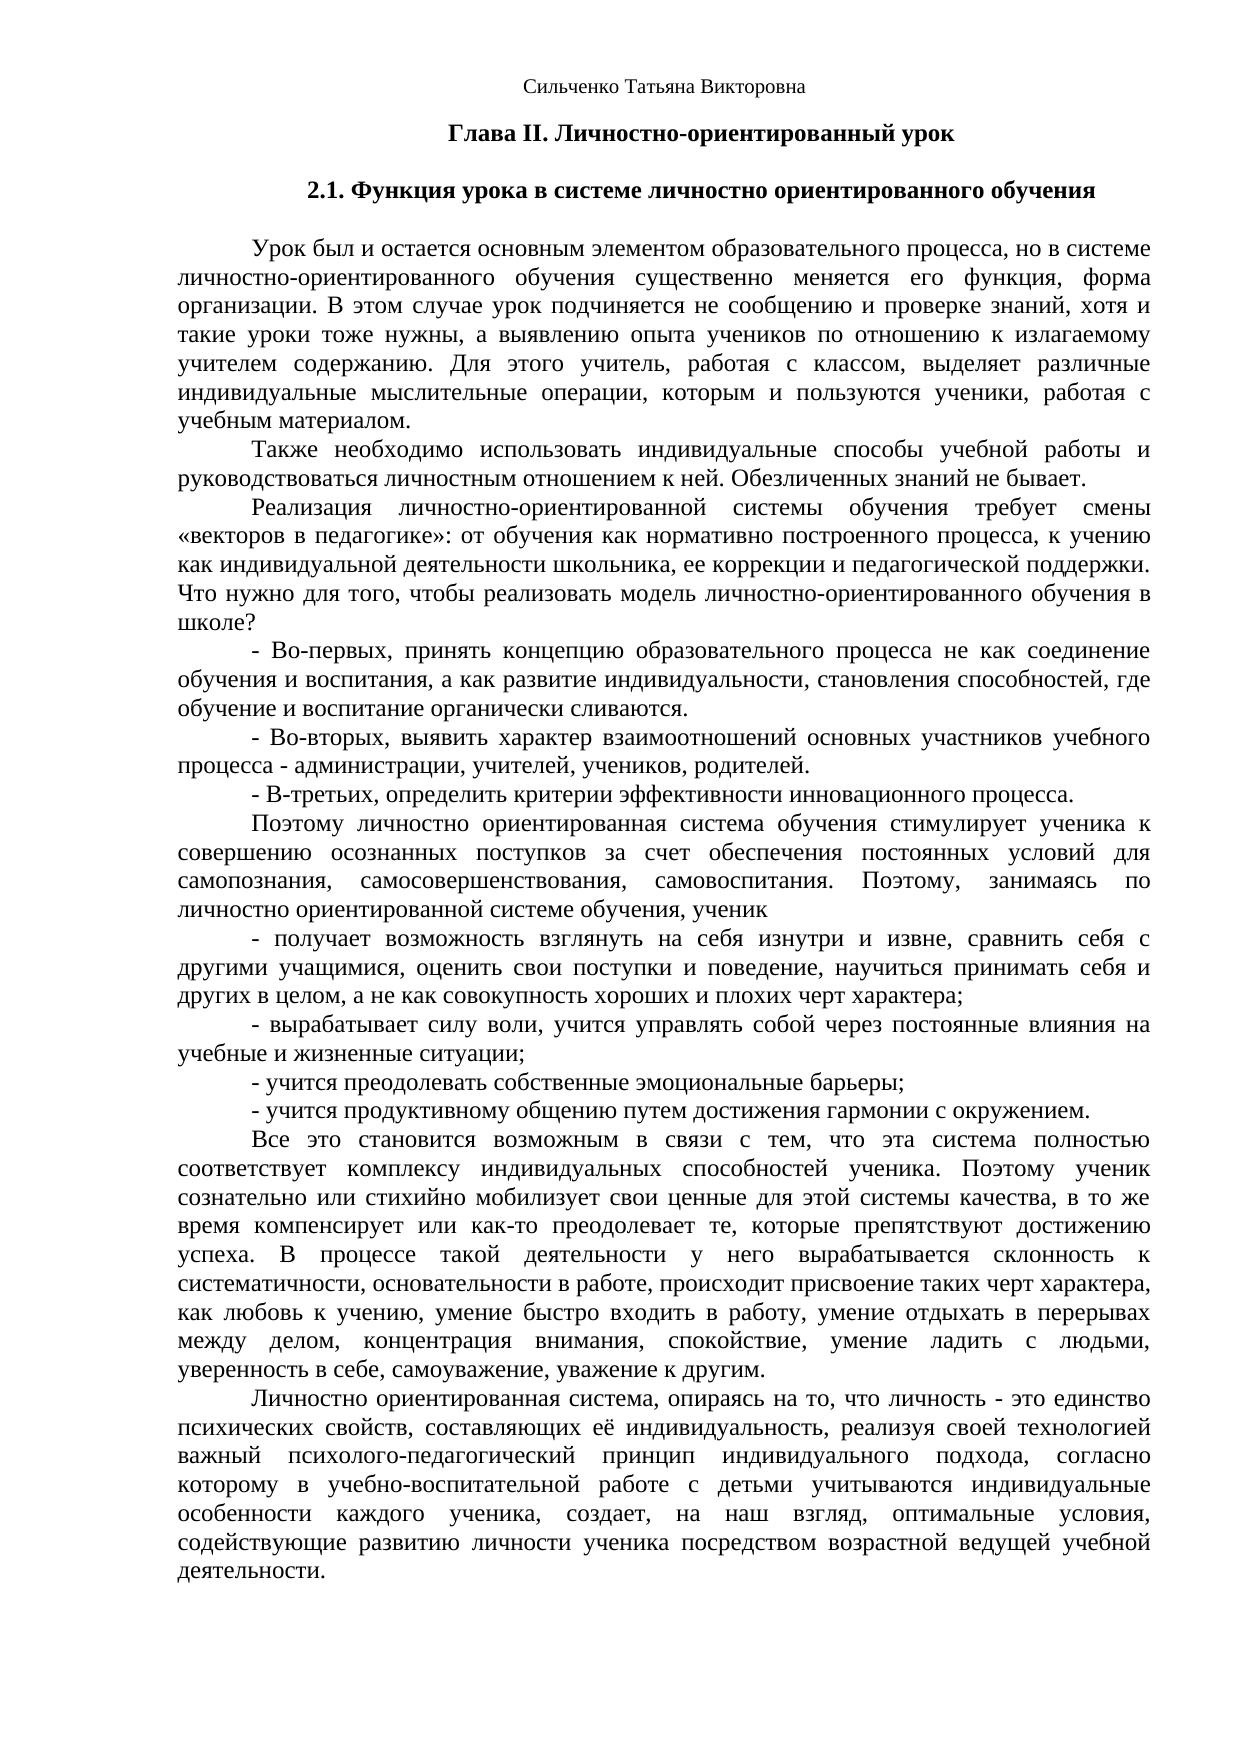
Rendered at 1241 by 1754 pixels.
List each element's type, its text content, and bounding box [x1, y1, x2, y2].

text Личностно ориентированная система, опираясь на то, что личность - это единство психических свойств, составляющих её индивидуальность, реализуя своей технологией важный психолого-педагогический принцип индивидуального подхода, согласно которому в учебно-воспитательной работе с детьми учитываются индивидуальные особенности каждого ученика, создает, на наш взгляд, оптимальные условия, содействующие развитию личности ученика посредством возрастной ведущей учебной деятельности. [177, 1383, 1152, 1584]
text Все это становится возможным в связи с тем, что эта система полностью соответствует комплексу индивидуальных способностей ученика. Поэтому ученик сознательно или стихийно мобилизует свои ценные для этой системы качества, в то же время компенсирует или как-то преодолевает те, которые препятствуют достижению успеха. В процессе такой деятельности у него вырабатывается склонность к систематичности, основательности в работе, происходит присвоение таких черт характера, как любовь к учению, умение быстро входить в работу, умение отдыхать в перерывах между делом, концентрация внимания, спокойствие, умение ладить с людьми, уверенность в себе, самоуважение, уважение к другим. [177, 1124, 1152, 1383]
text Урок был и остается основным элементом образовательного процесса, но в системе личностно-ориентированного обучения существенно меняется его функция, форма организации. В этом случае урок подчиняется не сообщению и проверке знаний, хотя и такие уроки тоже нужны, а выявлению опыта учеников по отношению к излагаемому учителем содержанию. Для этого учитель, работая с классом, выделяет различные индивидуальные мыслительные операции, которым и пользуются ученики, работая с учебным материалом. [177, 233, 1152, 434]
text Глава II. Личностно-ориентированный урок [177, 118, 1152, 147]
text Поэтому личностно ориентированная система обучения стимулирует ученика к совершению осознанных поступков за счет обеспечения постоянных условий для самопознания, самосовершенствования, самовоспитания. Поэтому, занимаясь по личностно ориентированной системе обучения, ученик [177, 808, 1152, 923]
text - вырабатывает силу воли, учится управлять собой через постоянные влияния на учебные и жизненные ситуации; [177, 1009, 1152, 1067]
text Также необходимо использовать индивидуальные способы учебной работы и руководствоваться личностным отношением к ней. Обезличенных знаний не бывает. [177, 434, 1152, 492]
text - учится продуктивному общению путем достижения гармонии с окружением. [177, 1096, 1152, 1124]
text - получает возможность взглянуть на себя изнутри и извне, сравнить себя с другими учащимися, оценить свои поступки и поведение, научиться принимать себя и других в целом, а не как совокупность хороших и плохих черт характера; [177, 923, 1152, 1009]
text - Во-первых, принять концепцию образовательного процесса не как соединение обучения и воспитания, а как развитие индивидуальности, становления способностей, где обучение и воспитание органически сливаются. [177, 636, 1152, 722]
text Реализация личностно-ориентированной системы обучения требует смены «векторов в педагогике»: от обучения как нормативно построенного процесса, к учению как индивидуальной деятельности школьника, ее коррекции и педагогической поддержки. Что нужно для того, чтобы реализовать модель личностно-ориентированного обучения в школе? [177, 492, 1152, 636]
text 2.1. Функция урока в системе личностно ориентированного обучения [177, 176, 1152, 204]
text - учится преодолевать собственные эмоциональные барьеры; [177, 1067, 1152, 1096]
text - В-третьих, определить критерии эффективности инновационного процесса. [177, 779, 1152, 808]
text - Во-вторых, выявить характер взаимоотношений основных участников учебного процесса - администрации, учителей, учеников, родителей. [177, 722, 1152, 779]
